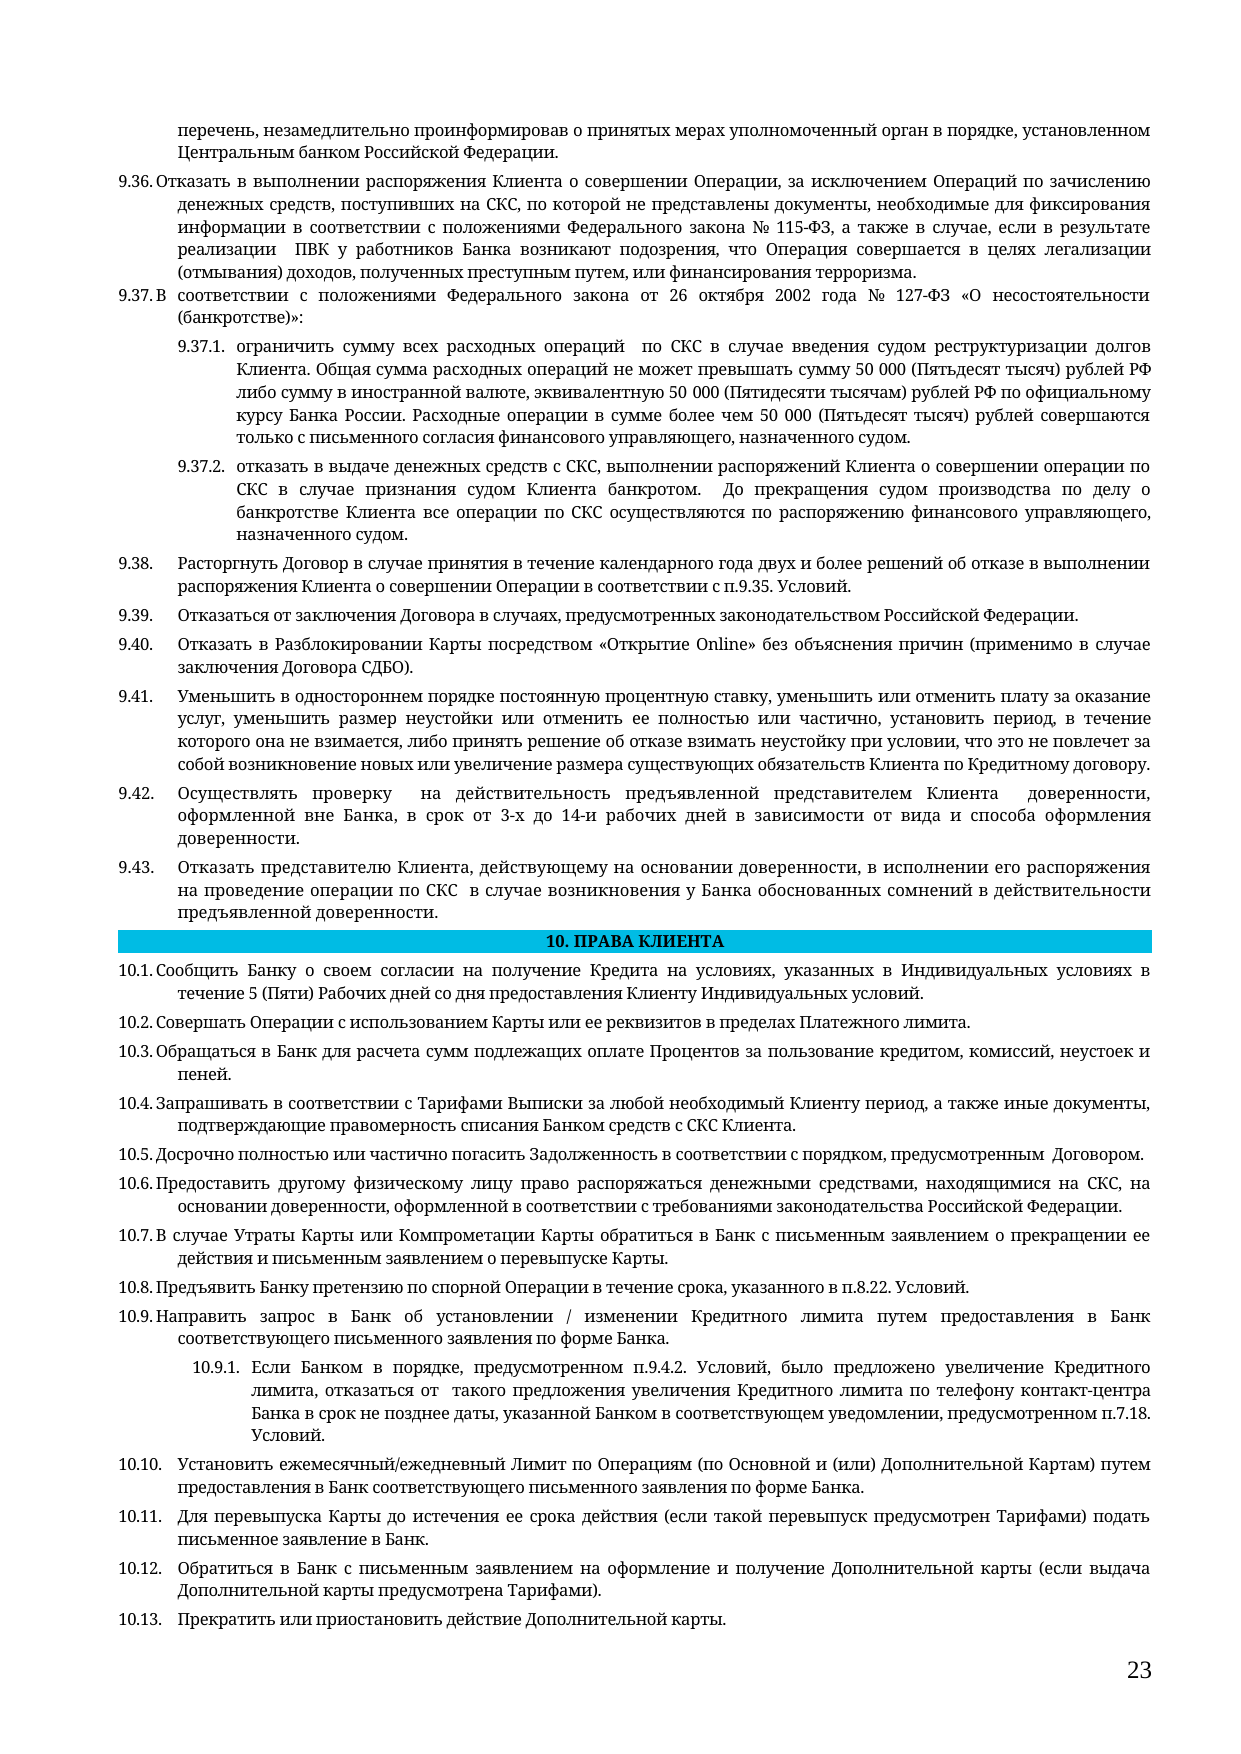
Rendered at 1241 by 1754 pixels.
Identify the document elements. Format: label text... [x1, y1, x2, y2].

text 10. ПРАВА КЛИЕНТА [118, 930, 1152, 953]
list Расторгнуть Договор в случае принятия в течение календарного года двух и более решений об отказе в выполнении распоряжения Клиента о совершении Операции в соответствии с п.9.35. Условий. [118, 552, 1152, 597]
list В соответствии с положениями Федерального закона от 26 октября 2002 года № 127-ФЗ «О несостоятельности (банкротстве)»: [118, 283, 1152, 329]
list В случае Утраты Карты или Компрометации Карты обратиться в Банк с письменным заявлением о прекращении ее действия и письменным заявлением о перевыпуске Карты. [118, 1223, 1152, 1269]
list Установить ежемесячный/ежедневный Лимит по Операциям (по Основной и (или) Дополнительной Картам) путем предоставления в Банк соответствующего письменного заявления по форме Банка. [118, 1453, 1152, 1498]
list Обратиться в Банк с письменным заявлением на оформление и получение Дополнительной карты (если выдача Дополнительной карты предусмотрена Тарифами). [118, 1556, 1152, 1602]
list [118, 118, 1152, 163]
list Уменьшить в одностороннем порядке постоянную процентную ставку, уменьшить или отменить плату за оказание услуг, уменьшить размер неустойки или отменить ее полностью или частично, установить период, в течение которого она не взимается, либо принять решение об отказе взимать неустойку при условии, что это не повлечет за собой возникновение новых или увеличение размера существующих обязательств Клиента по Кредитному договору. [118, 684, 1152, 775]
list ограничить сумму всех расходных операций по СКС в случае введения судом реструктуризации долгов Клиента. Общая сумма расходных операций не может превышать сумму 50 000 (Пятьдесят тысяч) рублей РФ либо сумму в иностранной валюте, эквивалентную 50 000 (Пятидесяти тысячам) рублей РФ по официальному курсу Банка России. Расходные операции в сумме более чем 50 000 (Пятьдесят тысяч) рублей совершаются только с письменного согласия финансового управляющего, назначенного судом. [177, 335, 1152, 448]
list Отказаться от заключения Договора в случаях, предусмотренных законодательством Российской Федерации. [118, 603, 1152, 626]
list Предоставить другому физическому лицу право распоряжаться денежными средствами, находящимися на СКС, на основании доверенности, оформленной в соответствии с требованиями законодательства Российской Федерации. [118, 1172, 1152, 1217]
list Если Банком в порядке, предусмотренном п.9.4.2. Условий, было предложено увеличение Кредитного лимита, отказаться от такого предложения увеличения Кредитного лимита по телефону контакт-центра Банка в срок не позднее даты, указанной Банком в соответствующем уведомлении, предусмотренном п.7.18. Условий. [192, 1356, 1152, 1447]
list Направить запрос в Банк об установлении / изменении Кредитного лимита путем предоставления в Банк соответствующего письменного заявления по форме Банка. [118, 1304, 1152, 1349]
list Отказать в выполнении распоряжения Клиента о совершении Операции, за исключением Операций по зачислению денежных средств, поступивших на СКС, по которой не представлены документы, необходимые для фиксирования информации в соответствии с положениями Федерального закона № 115-ФЗ, а также в случае, если в результате реализации ПВК у работников Банка возникают подозрения, что Операция совершается в целях легализации (отмывания) доходов, полученных преступным путем, или финансирования терроризма. [118, 170, 1152, 283]
list Отказать в Разблокировании Карты посредством «Открытие Online» без объяснения причин (применимо в случае заключения Договора СДБО). [118, 632, 1152, 678]
list Прекратить или приостановить действие Дополнительной карты. [118, 1608, 1152, 1631]
list Предъявить Банку претензию по спорной Операции в течение срока, указанного в п.8.22. Условий. [118, 1275, 1152, 1298]
list Сообщить Банку о своем согласии на получение Кредита на условиях, указанных в Индивидуальных условиях в течение 5 (Пяти) Рабочих дней со дня предоставления Клиенту Индивидуальных условий. [118, 959, 1152, 1004]
list Запрашивать в соответствии с Тарифами Выписки за любой необходимый Клиенту период, а также иные документы, подтверждающие правомерность списания Банком средств с СКС Клиента. [118, 1091, 1152, 1137]
list Для перевыпуска Карты до истечения ее срока действия (если такой перевыпуск предусмотрен Тарифами) подать письменное заявление в Банк. [118, 1504, 1152, 1550]
list Досрочно полностью или частично погасить Задолженность в соответствии с порядком, предусмотренным Договором. [118, 1143, 1152, 1166]
list Отказать представителю Клиента, действующему на основании доверенности, в исполнении его распоряжения на проведение операции по СКС в случае возникновения у Банка обоснованных сомнений в действительности предъявленной доверенности. [118, 856, 1152, 924]
list Обращаться в Банк для расчета сумм подлежащих оплате Процентов за пользование кредитом, комиссий, неустоек и пеней. [118, 1039, 1152, 1085]
list Совершать Операции с использованием Карты или ее реквизитов в пределах Платежного лимита. [118, 1011, 1152, 1033]
list отказать в выдаче денежных средств с СКС, выполнении распоряжений Клиента о совершении операции по СКС в случае признания судом Клиента банкротом. До прекращения судом производства по делу о банкротстве Клиента все операции по СКС осуществляются по распоряжению финансового управляющего, назначенного судом. [177, 455, 1152, 546]
list Осуществлять проверку на действительность предъявленной представителем Клиента доверенности, оформленной вне Банка, в срок от 3-х до 14-и рабочих дней в зависимости от вида и способа оформления доверенности. [118, 781, 1152, 849]
